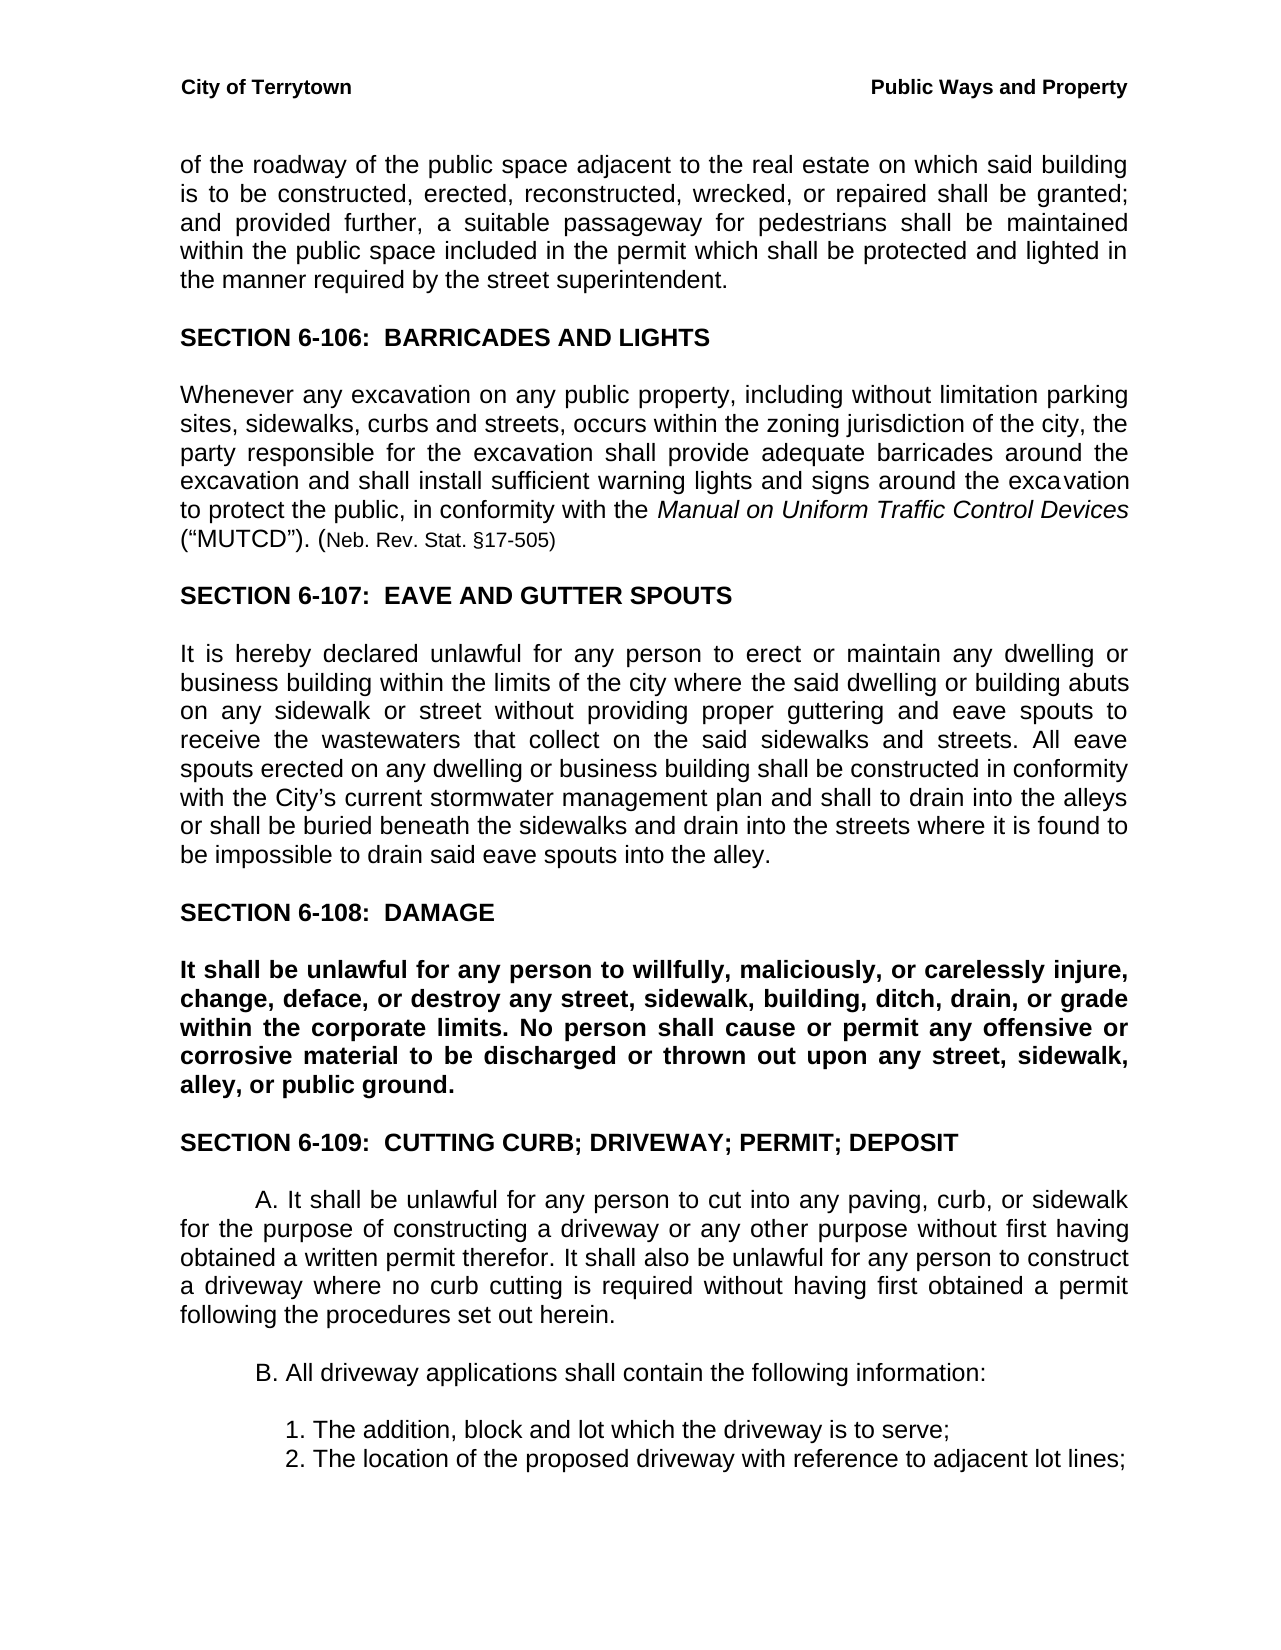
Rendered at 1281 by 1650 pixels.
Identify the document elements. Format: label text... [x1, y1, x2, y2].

text 1. The addition, block and lot which the driveway is to serve; [285, 1415, 1130, 1444]
subtitle SECTION 6-109: CUTTING CURB; driveway; PERMIT; DEPOSIT [180, 1127, 1130, 1156]
text B. All driveway applications shall contain the following information: [180, 1357, 1130, 1386]
text It is hereby declared unlawful for any person to erect or maintain any dwelling or business building within the limits of the city where the said dwelling or building abuts on any sidewalk or street without providing proper guttering and eave spouts to receive the wastewaters that collect on the said sidewalks and streets. All eave spouts erected on any dwelling or business building shall be constructed in conformity with the City’s current stormwater management plan and shall to drain into the alleys or shall be buried beneath the sidewalks and drain into the streets where it is found to be impossible to drain said eave spouts into the alley. [180, 639, 1130, 869]
text A. It shall be unlawful for any person to cut into any paving, curb, or sidewalk for the purpose of constructing a driveway or any other purpose without first having obtained a written permit therefor. It shall also be unlawful for any person to construct a driveway where no curb cutting is required without having first obtained a permit following the procedures set out herein. [180, 1185, 1130, 1329]
text It shall be unlawful for any person to willfully, maliciously, or carelessly injure, change, deface, or destroy any street, sidewalk, building, ditch, drain, or grade within the corporate limits. No person shall cause or permit any offensive or corrosive material to be discharged or thrown out upon any street, sidewalk, alley, or public ground. [180, 955, 1130, 1099]
subtitle SECTION 6-106: BARRICADES LIGHTS [180, 322, 1130, 351]
subtitle SECTION 6-108: DAMAGE [180, 897, 1130, 926]
subtitle SECTION 6-107: EAVE AND GUTTER SPOUTS [180, 581, 1130, 610]
text 2. The location of the proposed driveway with reference to adjacent lot lines; [285, 1444, 1130, 1472]
text Whenever any excavation on any public property, including without limitation parking sites, sidewalks, curbs and streets, occurs within the zoning jurisdiction of the city, the party responsible for the excavation shall provide adequate barricades around the excavation and shall install sufficient warning lights and signs around the excavation to protect the public, in conformity with the Manual on Uniform Traffic Control Devices (“MUTCD”). (Neb. Rev. Stat. §17-505) [180, 380, 1130, 552]
